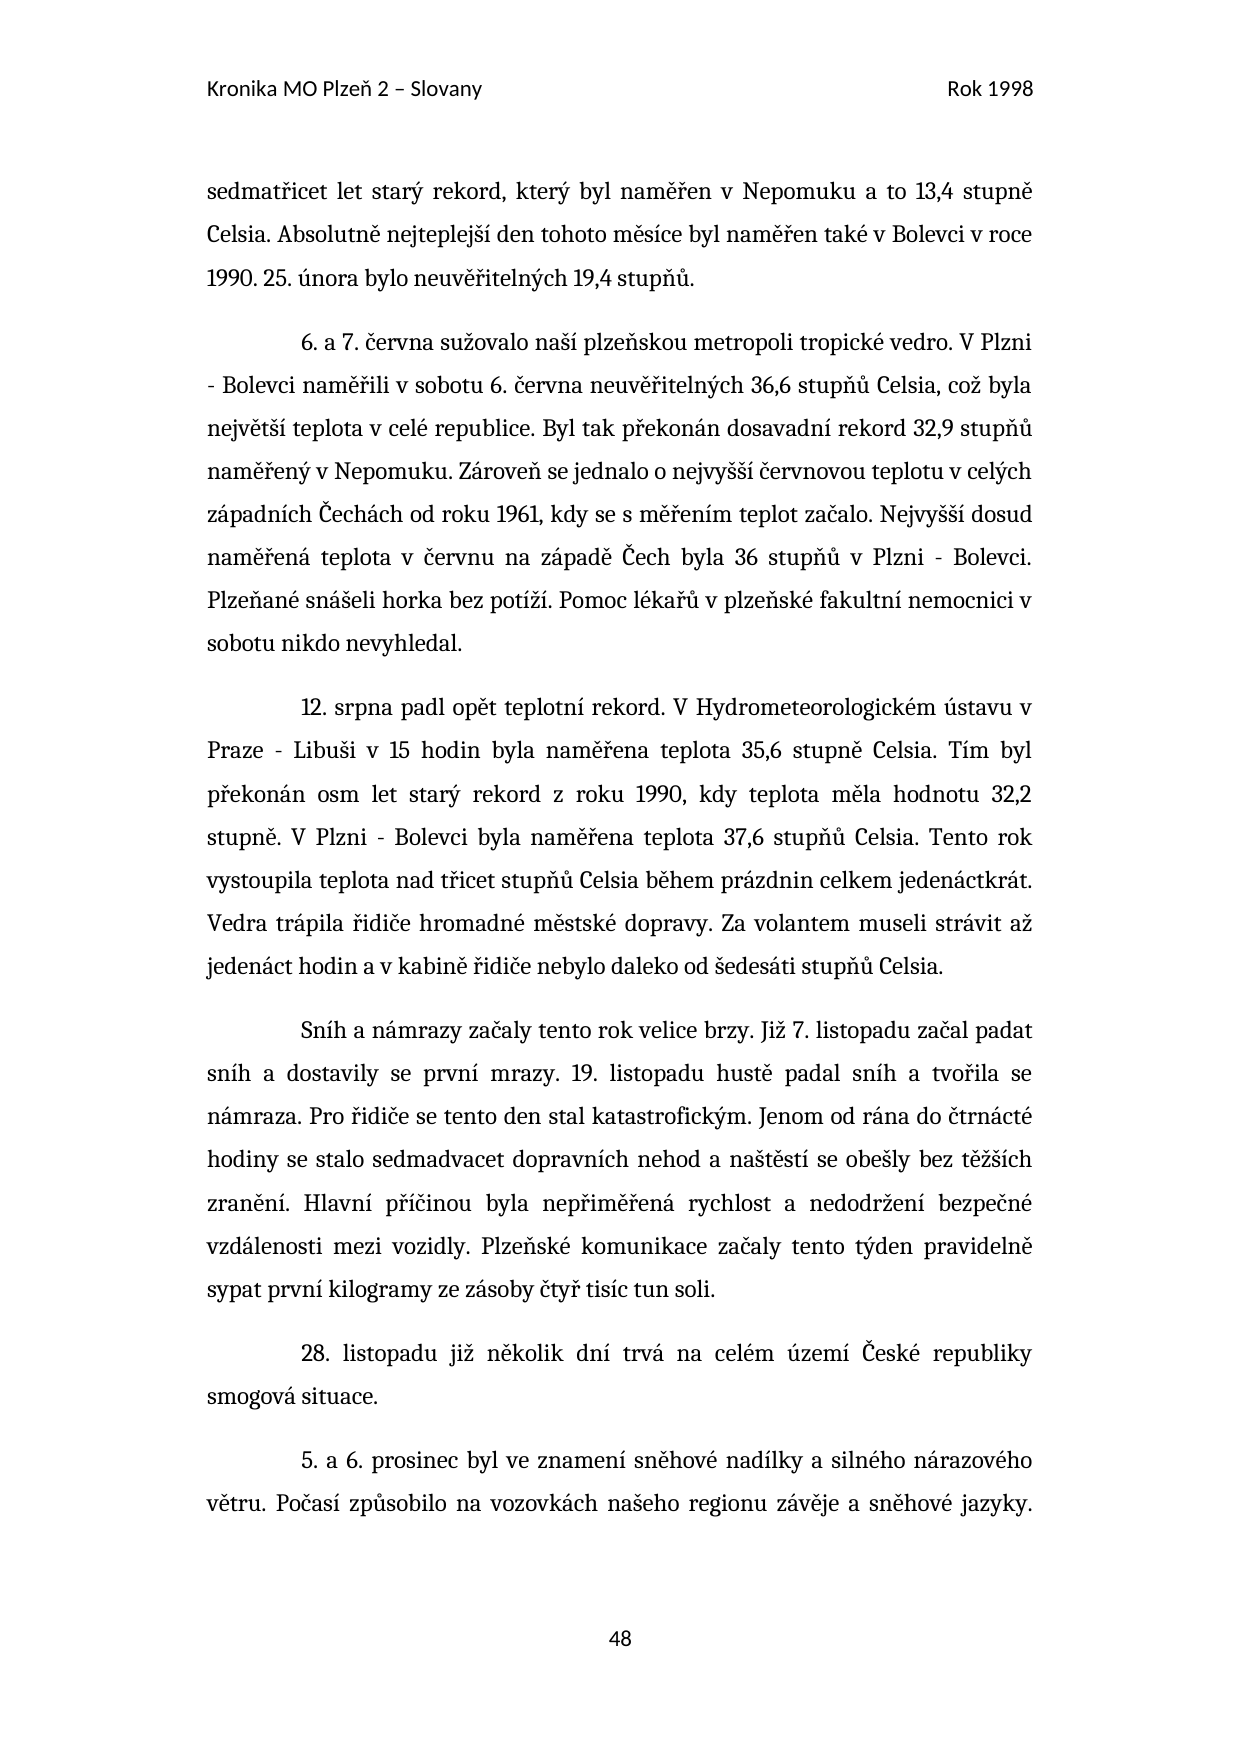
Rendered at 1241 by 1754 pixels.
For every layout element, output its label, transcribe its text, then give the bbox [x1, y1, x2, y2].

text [207, 1446, 1033, 1518]
text 6. a 7. června sužovalo naší plzeňskou metropoli tropické vedro. V Plzni - Bolevci naměřili v sobotu 6. června neuvěřitelných , což byla největší teplota v celé republice. Byl tak překonán dosavadní rekord 32,9 stupňů naměřený v Nepomuku. Zároveň se jednalo o nejvyšší červnovou teplotu v celých západních Čechách od roku 1961, kdy se s měřením teplot začalo. Nejvyšší dosud naměřená teplota v červnu na západě Čech byla 36 stupňů v Plzni - Bolevci. Plzeňané snášeli horka bez potíží. Pomoc lékařů v plzeňské fakultní nemocnici v sobotu nikdo nevyhledal. [207, 327, 1033, 658]
text 12. srpna padl opět teplotní rekord. V Hydrometeorologickém ústavu v Praze - Libuši v 15 hodin byla naměřena teplota . Tím byl překonán osm let starý rekord z roku 1990, kdy teplota měla hodnotu 32,2 stupně. V Plzni - Bolevci byla naměřena teplota . Tento rok vystoupila teplota nad třicet stupňů Celsia během prázdnin celkem jedenáctkrát. Vedra trápila řidiče hromadné městské dopravy. Za volantem museli strávit až jedenáct hodin a v kabině řidiče nebylo daleko od šedesáti stupňů Celsia. [207, 693, 1033, 981]
text 28. listopadu již několik dní trvá na celém území České republiky smogová situace. [207, 1339, 1033, 1411]
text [207, 177, 1033, 292]
text Sníh a námrazy začaly tento rok velice brzy. Již 7. listopadu začal padat sníh a dostavily se první mrazy. 19. listopadu hustě padal sníh a tvořila se námraza. Pro řidiče se tento den stal katastrofickým. Jenom od rána do čtrnácté hodiny se stalo sedmadvacet dopravních nehod a naštěstí se obešly bez těžších zranění. Hlavní příčinou byla nepřiměřená rychlost a nedodržení bezpečné vzdálenosti mezi vozidly. Plzeňské komunikace začaly tento týden pravidelně sypat první kilogramy ze zásoby čtyř tisíc tun soli. [207, 1016, 1033, 1303]
